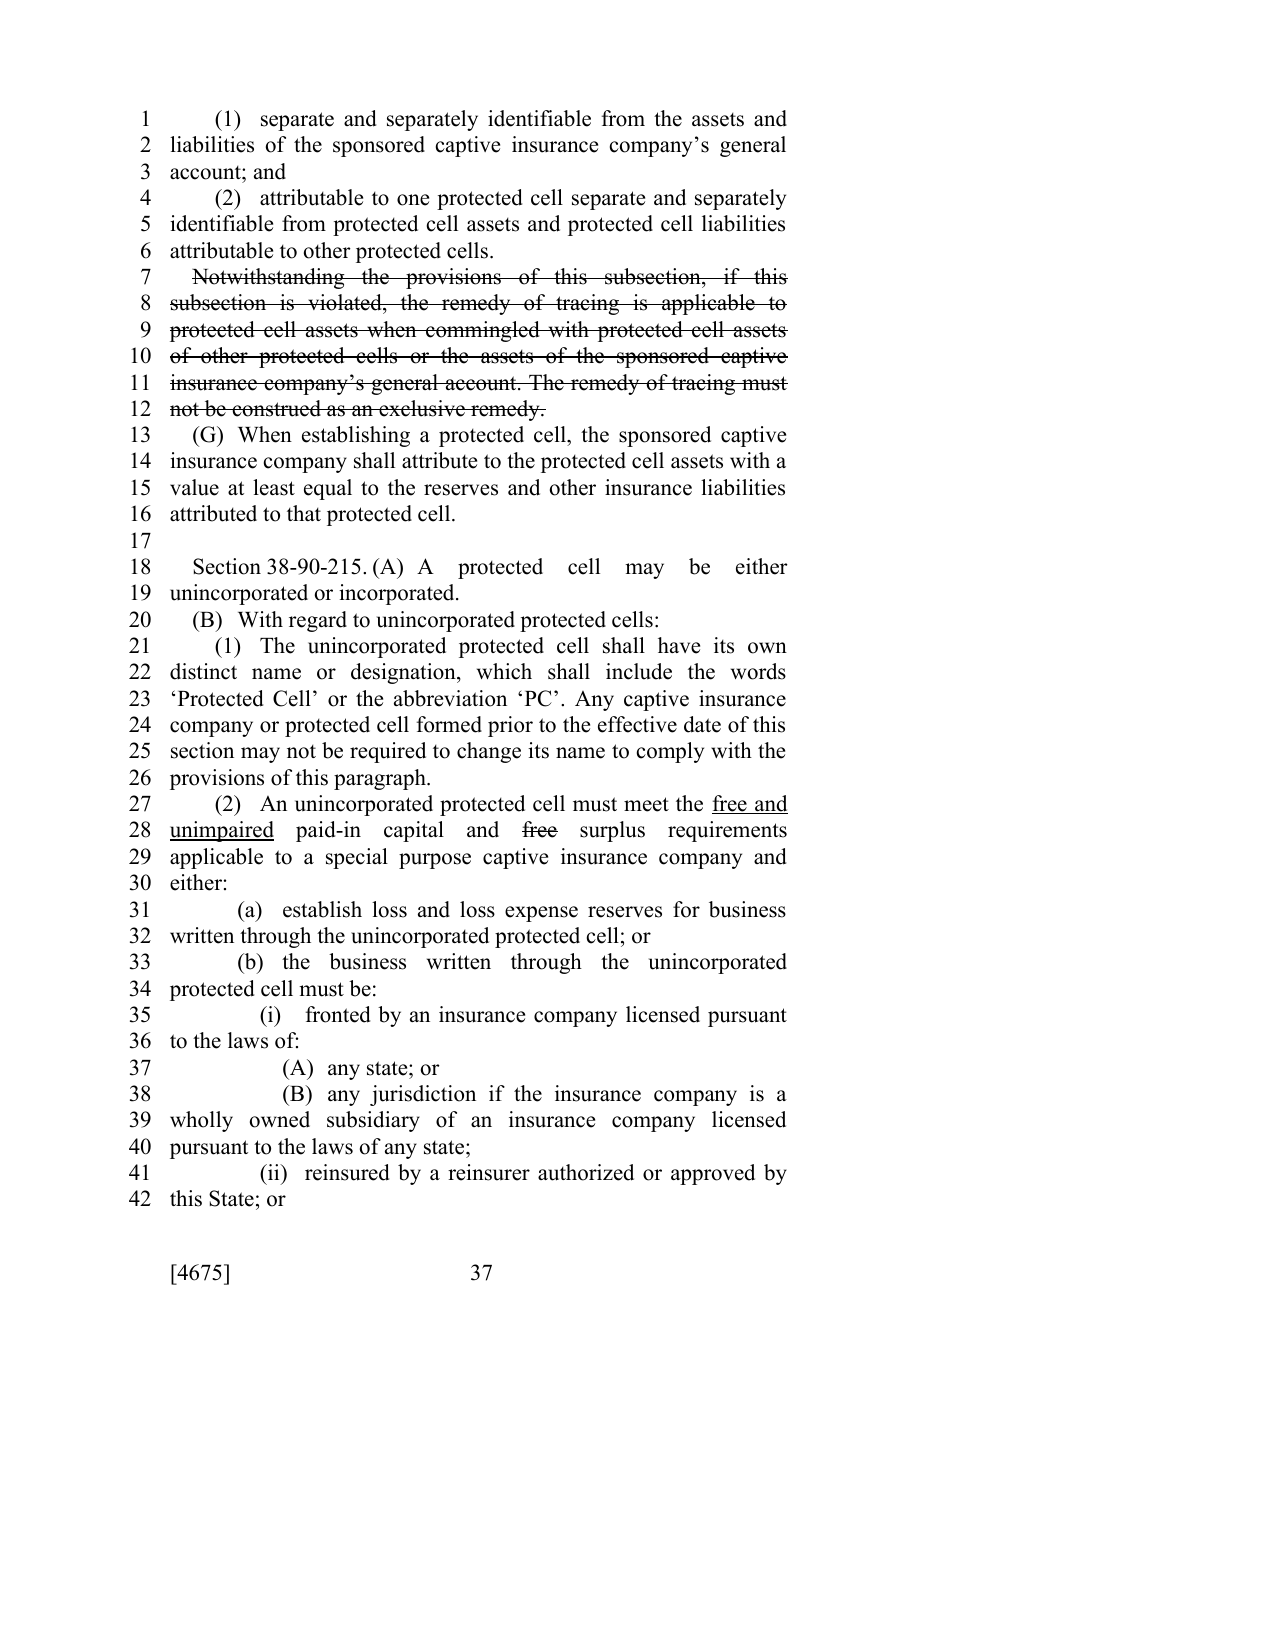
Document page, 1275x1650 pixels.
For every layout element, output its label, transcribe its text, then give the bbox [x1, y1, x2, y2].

text Notwithstanding the provisions of this subsection, if this subsection is violated, the remedy of tracing is applicable to protected cell assets when commingled with protected cell assets of other protected cells or the assets of the sponsored captive insurance company’s general account. The remedy of tracing must not be construed as an exclusive remedy. [169, 384, 787, 421]
text (b) the business written through the unincorporated protected cell must be: [169, 948, 787, 1001]
text (1) The unincorporated protected cell shall have its own distinct name or designation, which shall include the words ‘Protected Cell’ or the abbreviation ‘PC’. Any captive insurance company or protected cell formed prior to the effective date of this section may not be required to change its name to comply with the provisions of this paragraph. [169, 632, 787, 790]
text (i) fronted by an insurance company licensed pursuant to the laws of: [169, 1001, 787, 1054]
text (ii) reinsured by a reinsurer authorized or approved by this State; or [169, 1159, 787, 1212]
text (A) any state; or [169, 1054, 787, 1080]
text (B) any jurisdiction if the insurance company is a wholly owned subsidiary of an insurance company licensed pursuant to the laws of any state; [169, 1080, 787, 1159]
text (G) When establishing a protected cell, the sponsored captive insurance company shall attribute to the protected cell assets with a value at least equal to the reserves and other insurance liabilities attributed to that protected cell. [169, 421, 787, 527]
text Notwithstanding the provisions of this subsection, if this subsection is violated, the remedy of tracing is applicable to protected cell assets when commingled with protected cell assets of other protected cells or the assets of the sponsored captive insurance company’s general account. The remedy of tracing must not be construed as an exclusive remedy. [169, 263, 787, 304]
text (1) separate and separately identifiable from the assets and liabilities of the sponsored captive insurance company’s general account; and [169, 105, 787, 184]
text (2) attributable to one protected cell separate and separately identifiable from protected cell assets and protected cell liabilities attributable to other protected cells. [169, 184, 787, 263]
text (2) An unincorporated protected cell must meet the free and unimpaired paid-in capital and free surplus requirements applicable to a special purpose captive insurance company and either: [169, 790, 787, 896]
text (a) establish loss and loss expense reserves for business written through the unincorporated protected cell; or [169, 896, 787, 948]
text (B) With regard to unincorporated protected cells: [169, 606, 787, 632]
text Section 38-90-215. (A) A protected cell may be either unincorporated or incorporated. [169, 553, 787, 606]
